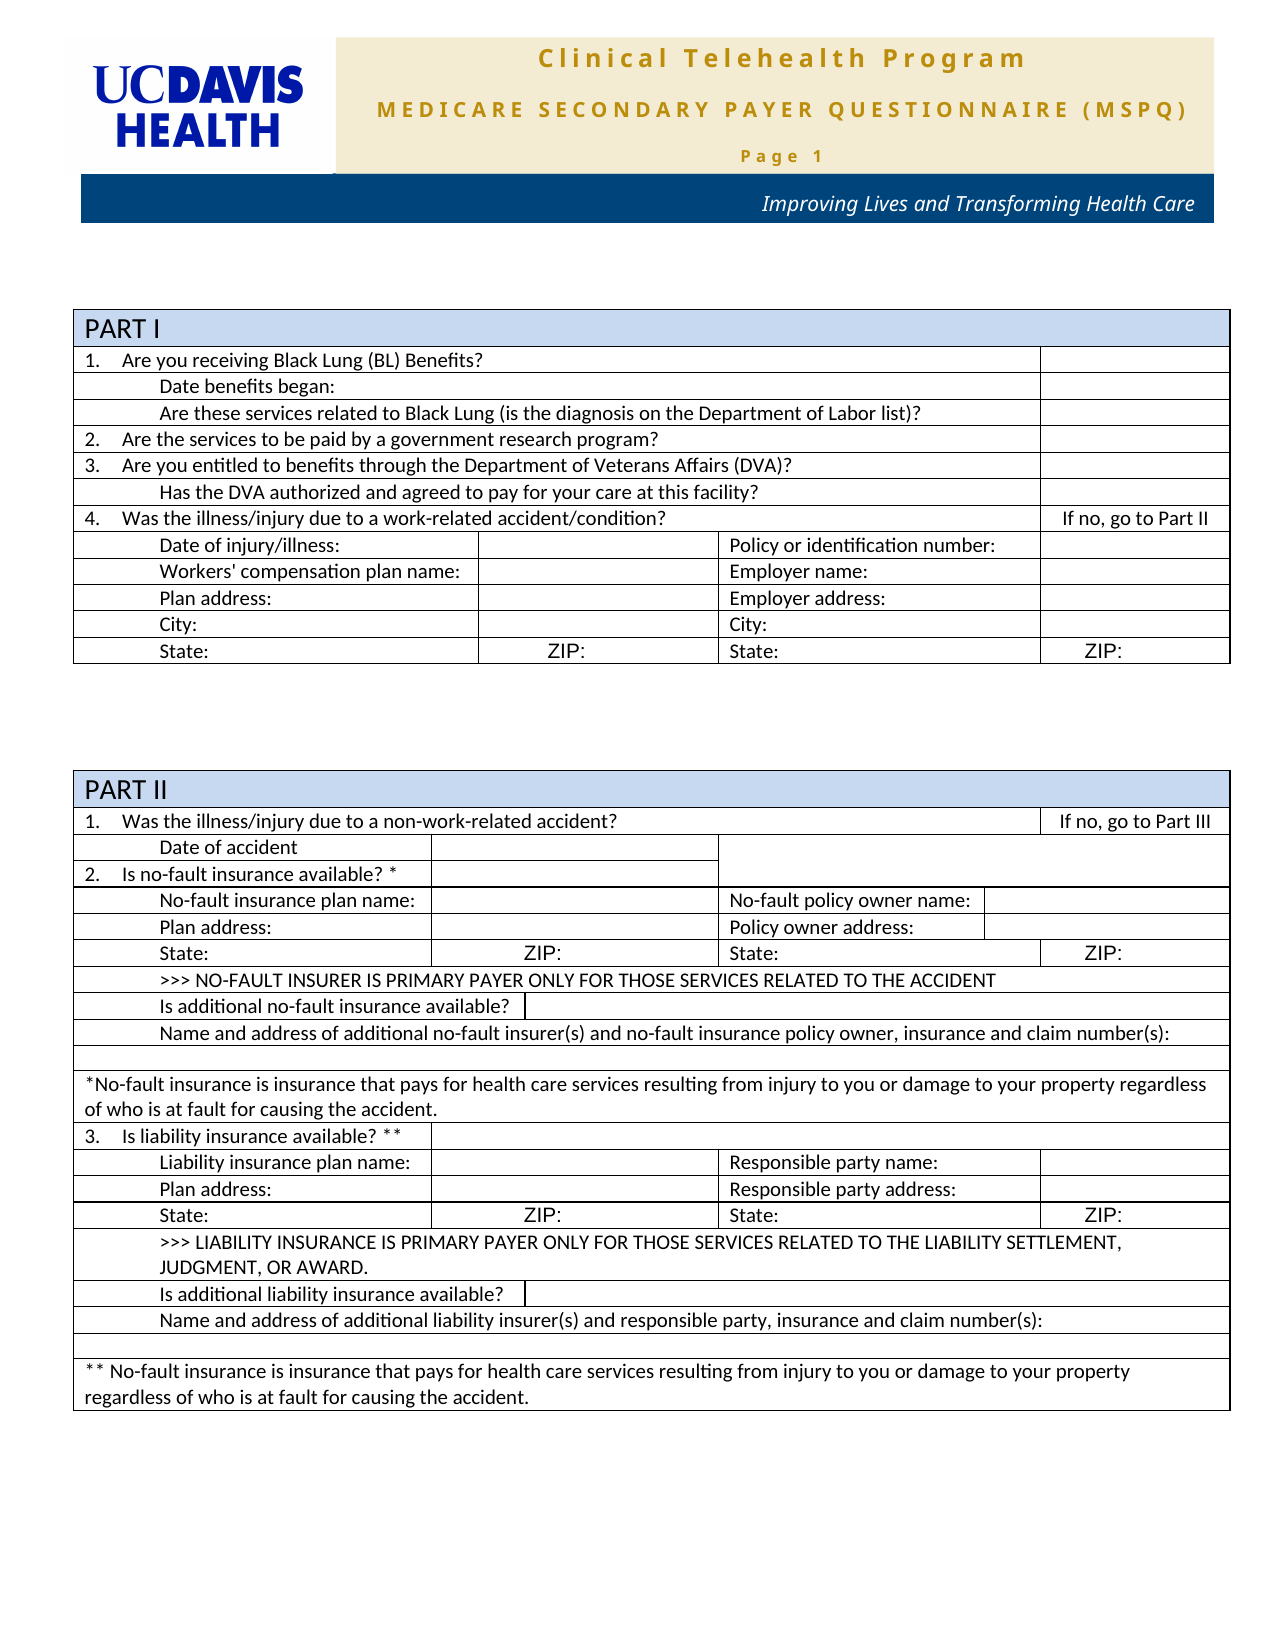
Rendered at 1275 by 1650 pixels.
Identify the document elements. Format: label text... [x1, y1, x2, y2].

table_cell [1041, 373, 1229, 399]
table_cell Plan address: [74, 585, 478, 610]
table_cell [526, 1281, 1229, 1306]
table_cell [1041, 479, 1229, 504]
picture [63, 37, 333, 174]
table_cell State: [74, 638, 478, 663]
table_cell Employer name: [719, 559, 1040, 584]
table_cell Is additional liability insurance available? [74, 1281, 524, 1306]
table_cell Name and address of additional liability insurer(s) and responsible party, insurance and claim number(s): [74, 1307, 1229, 1333]
table_cell Date of accident [74, 835, 431, 860]
table_cell Name and address of additional no-fault insurer(s) and no-fault insurance policy owner, insurance and claim number(s): [74, 1020, 1229, 1045]
table_cell [479, 585, 718, 610]
table_cell [1041, 347, 1229, 372]
table_cell [1041, 426, 1229, 452]
table_cell [1041, 532, 1229, 557]
table_cell Workers' compensation plan name: [74, 559, 478, 584]
table_cell Are you receiving Black Lung (BL) Benefits? [74, 347, 1040, 372]
table_cell [1041, 1176, 1229, 1201]
table_cell State: [719, 940, 1040, 966]
table_cell State: [74, 940, 431, 966]
table_cell [74, 1046, 1229, 1070]
table_cell Employer address: [719, 585, 1040, 610]
table_cell [1041, 559, 1229, 584]
table_header PART I [74, 310, 1229, 346]
table_cell ZIP: [1041, 940, 1229, 966]
table_cell ZIP: [432, 940, 718, 966]
table_cell [432, 835, 718, 860]
table_header PART II [74, 771, 1229, 807]
table_cell [1041, 611, 1229, 637]
table_cell Policy or identification number: [719, 532, 1040, 557]
table_cell Responsible party address: [719, 1176, 1040, 1201]
table_cell If no, go to Part III [1041, 808, 1229, 833]
table_cell [1041, 1150, 1229, 1175]
table_cell [432, 1123, 1229, 1148]
table_cell Are these services related to Black Lung (is the diagnosis on the Department of Labor list)? [74, 400, 1040, 425]
table_cell Has the DVA authorized and agreed to pay for your care at this facility? [74, 479, 1040, 504]
table_cell If no, go to Part II [1041, 506, 1229, 531]
table_cell State: [74, 1203, 431, 1228]
table_cell Was the illness/injury due to a non-work-related accident? [74, 808, 1040, 833]
table_cell ZIP: [1041, 638, 1229, 663]
table_cell Date of injury/illness: [74, 532, 478, 557]
table_cell >>> NO-FAULT INSURER IS PRIMARY PAYER ONLY FOR THOSE SERVICES RELATED TO THE ACCIDENT [74, 967, 1229, 992]
table_cell Policy owner address: [719, 914, 984, 939]
table_cell Plan address: [74, 1176, 431, 1201]
table_cell City: [74, 611, 478, 637]
table_cell Is additional no-fault insurance available? [74, 993, 524, 1019]
table_cell [985, 888, 1229, 913]
table_cell [1041, 453, 1229, 478]
table_cell Plan address: [74, 914, 431, 939]
table_cell Are the services to be paid by a government research program? [74, 426, 1040, 452]
table_cell [432, 914, 718, 939]
table_cell [719, 835, 1229, 886]
table_cell City: [719, 611, 1040, 637]
table_cell [432, 861, 718, 886]
table_cell Responsible party name: [719, 1150, 1040, 1175]
table_cell No-fault insurance plan name: [74, 888, 431, 913]
table_cell [432, 888, 718, 913]
table_cell >>> LIABILITY INSURANCE IS PRIMARY PAYER ONLY FOR THOSE SERVICES RELATED TO THE LIABILITY SETTLEMENT, JUDGMENT, OR AWARD. [74, 1229, 1229, 1280]
table_cell ZIP: [479, 638, 718, 663]
table_cell [74, 1334, 1229, 1358]
table_cell Is liability insurance available? ** [74, 1123, 431, 1148]
table_cell [432, 1150, 718, 1175]
table_cell Was the illness/injury due to a work-related accident/condition? [74, 506, 1040, 531]
table_cell State: [719, 1203, 1040, 1228]
table_cell [479, 611, 718, 637]
table_cell [1041, 585, 1229, 610]
table_cell State: [719, 638, 1040, 663]
table_cell Is no-fault insurance available? * [74, 861, 431, 886]
table_cell [1041, 400, 1229, 425]
table_cell No-fault policy owner name: [719, 888, 984, 913]
table_cell Liability insurance plan name: [74, 1150, 431, 1175]
table_cell Are you entitled to benefits through the Department of Veterans Affairs (DVA)? [74, 453, 1040, 478]
table_cell [479, 532, 718, 557]
table_cell *No-fault insurance is insurance that pays for health care services resulting from injury to you or damage to your property regardless of who is at fault for causing the accident. [74, 1071, 1229, 1122]
table_cell [479, 559, 718, 584]
table_cell [526, 993, 1229, 1019]
table_cell ZIP: [1041, 1203, 1229, 1228]
table_cell ** No-fault insurance is insurance that pays for health care services resulting from injury to you or damage to your property regardless of who is at fault for causing the accident. [74, 1359, 1229, 1409]
table_cell Date benefits began: [74, 373, 1040, 399]
table_cell ZIP: [432, 1203, 718, 1228]
table_cell [985, 914, 1229, 939]
table_cell [432, 1176, 718, 1201]
